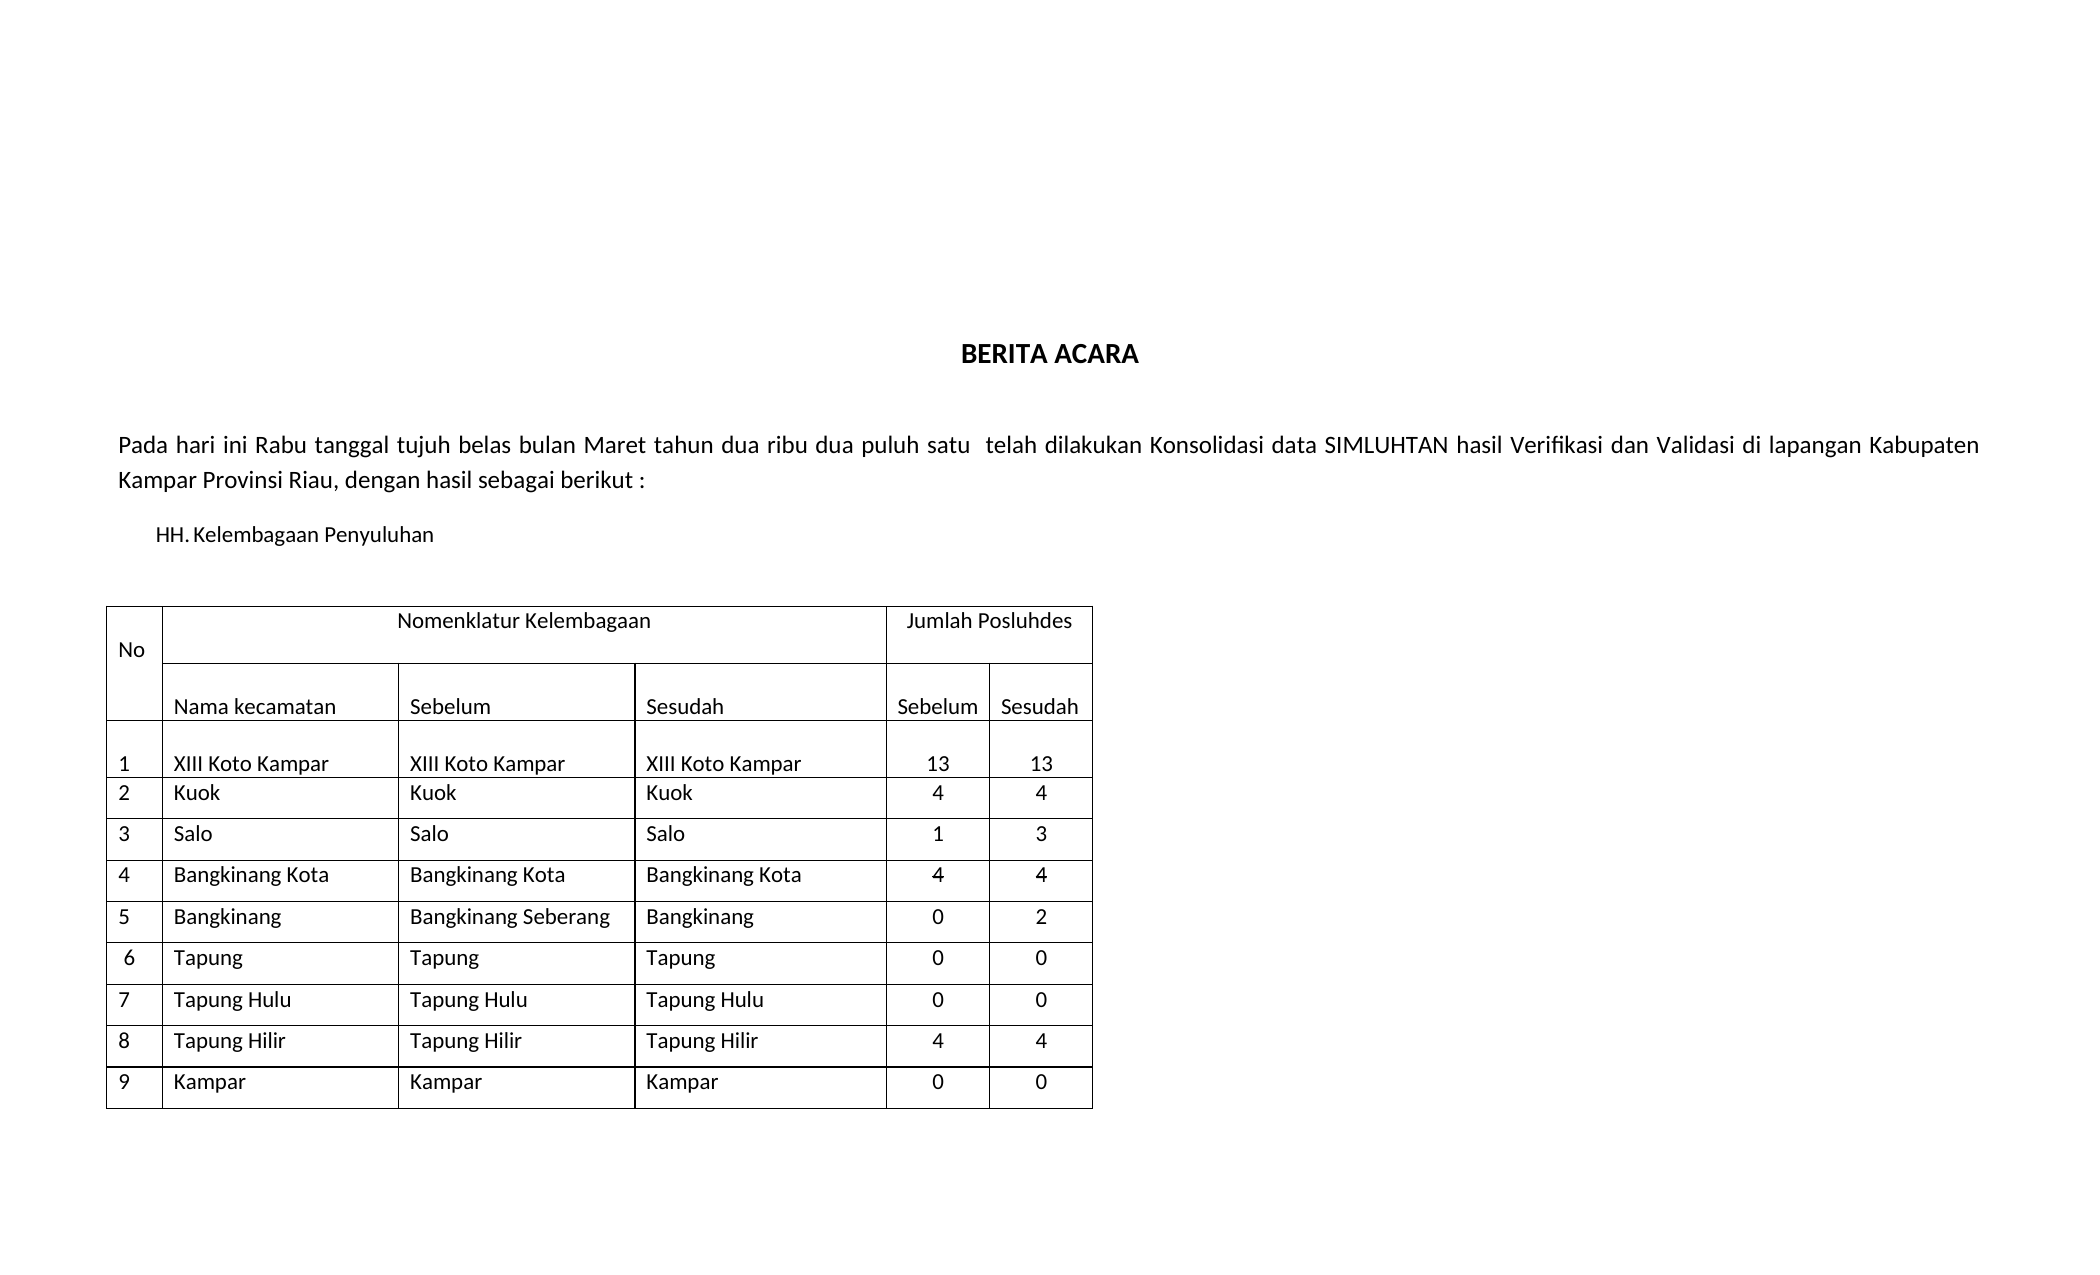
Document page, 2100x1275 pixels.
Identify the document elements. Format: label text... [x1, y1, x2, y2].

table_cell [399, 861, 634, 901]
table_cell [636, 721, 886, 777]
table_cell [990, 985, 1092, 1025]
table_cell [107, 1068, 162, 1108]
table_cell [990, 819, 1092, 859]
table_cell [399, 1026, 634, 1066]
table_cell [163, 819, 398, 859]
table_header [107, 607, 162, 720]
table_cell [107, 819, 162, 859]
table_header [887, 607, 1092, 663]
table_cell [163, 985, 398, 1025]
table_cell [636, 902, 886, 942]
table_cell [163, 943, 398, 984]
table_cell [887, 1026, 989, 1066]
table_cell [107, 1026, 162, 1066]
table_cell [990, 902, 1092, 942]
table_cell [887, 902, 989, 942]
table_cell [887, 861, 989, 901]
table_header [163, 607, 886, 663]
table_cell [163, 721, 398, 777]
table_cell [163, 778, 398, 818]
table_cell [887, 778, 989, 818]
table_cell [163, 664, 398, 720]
text BERITA ACARA [118, 335, 1982, 371]
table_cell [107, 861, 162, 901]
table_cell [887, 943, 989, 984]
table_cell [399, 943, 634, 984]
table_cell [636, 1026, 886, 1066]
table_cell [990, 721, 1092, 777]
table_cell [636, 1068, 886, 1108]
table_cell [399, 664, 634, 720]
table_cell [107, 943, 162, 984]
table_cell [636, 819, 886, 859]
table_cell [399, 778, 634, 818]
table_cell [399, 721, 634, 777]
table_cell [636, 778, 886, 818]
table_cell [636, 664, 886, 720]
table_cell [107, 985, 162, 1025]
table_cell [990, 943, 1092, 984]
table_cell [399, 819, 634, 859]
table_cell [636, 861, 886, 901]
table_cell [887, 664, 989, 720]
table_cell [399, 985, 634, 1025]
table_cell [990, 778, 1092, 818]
text Pada hari ini Rabu tanggal tujuh belas bulan Maret tahun dua ribu dua puluh satu telah dilakukan Konsolidasi data SIMLUHTAN hasil Verifikasi dan Validasi di lapangan Kabupaten Kampar Provinsi Riau, dengan hasil sebagai berikut : [118, 429, 1982, 495]
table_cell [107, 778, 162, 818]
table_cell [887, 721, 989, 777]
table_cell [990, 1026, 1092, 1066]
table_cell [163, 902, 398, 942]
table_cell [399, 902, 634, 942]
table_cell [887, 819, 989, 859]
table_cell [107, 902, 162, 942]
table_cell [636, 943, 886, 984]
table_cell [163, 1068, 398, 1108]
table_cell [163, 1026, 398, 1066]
list Kelembagaan Penyuluhan [156, 520, 1982, 548]
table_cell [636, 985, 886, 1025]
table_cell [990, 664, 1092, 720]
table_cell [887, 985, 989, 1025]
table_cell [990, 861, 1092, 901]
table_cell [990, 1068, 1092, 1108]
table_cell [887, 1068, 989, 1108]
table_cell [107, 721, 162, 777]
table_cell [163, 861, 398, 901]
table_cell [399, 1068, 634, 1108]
